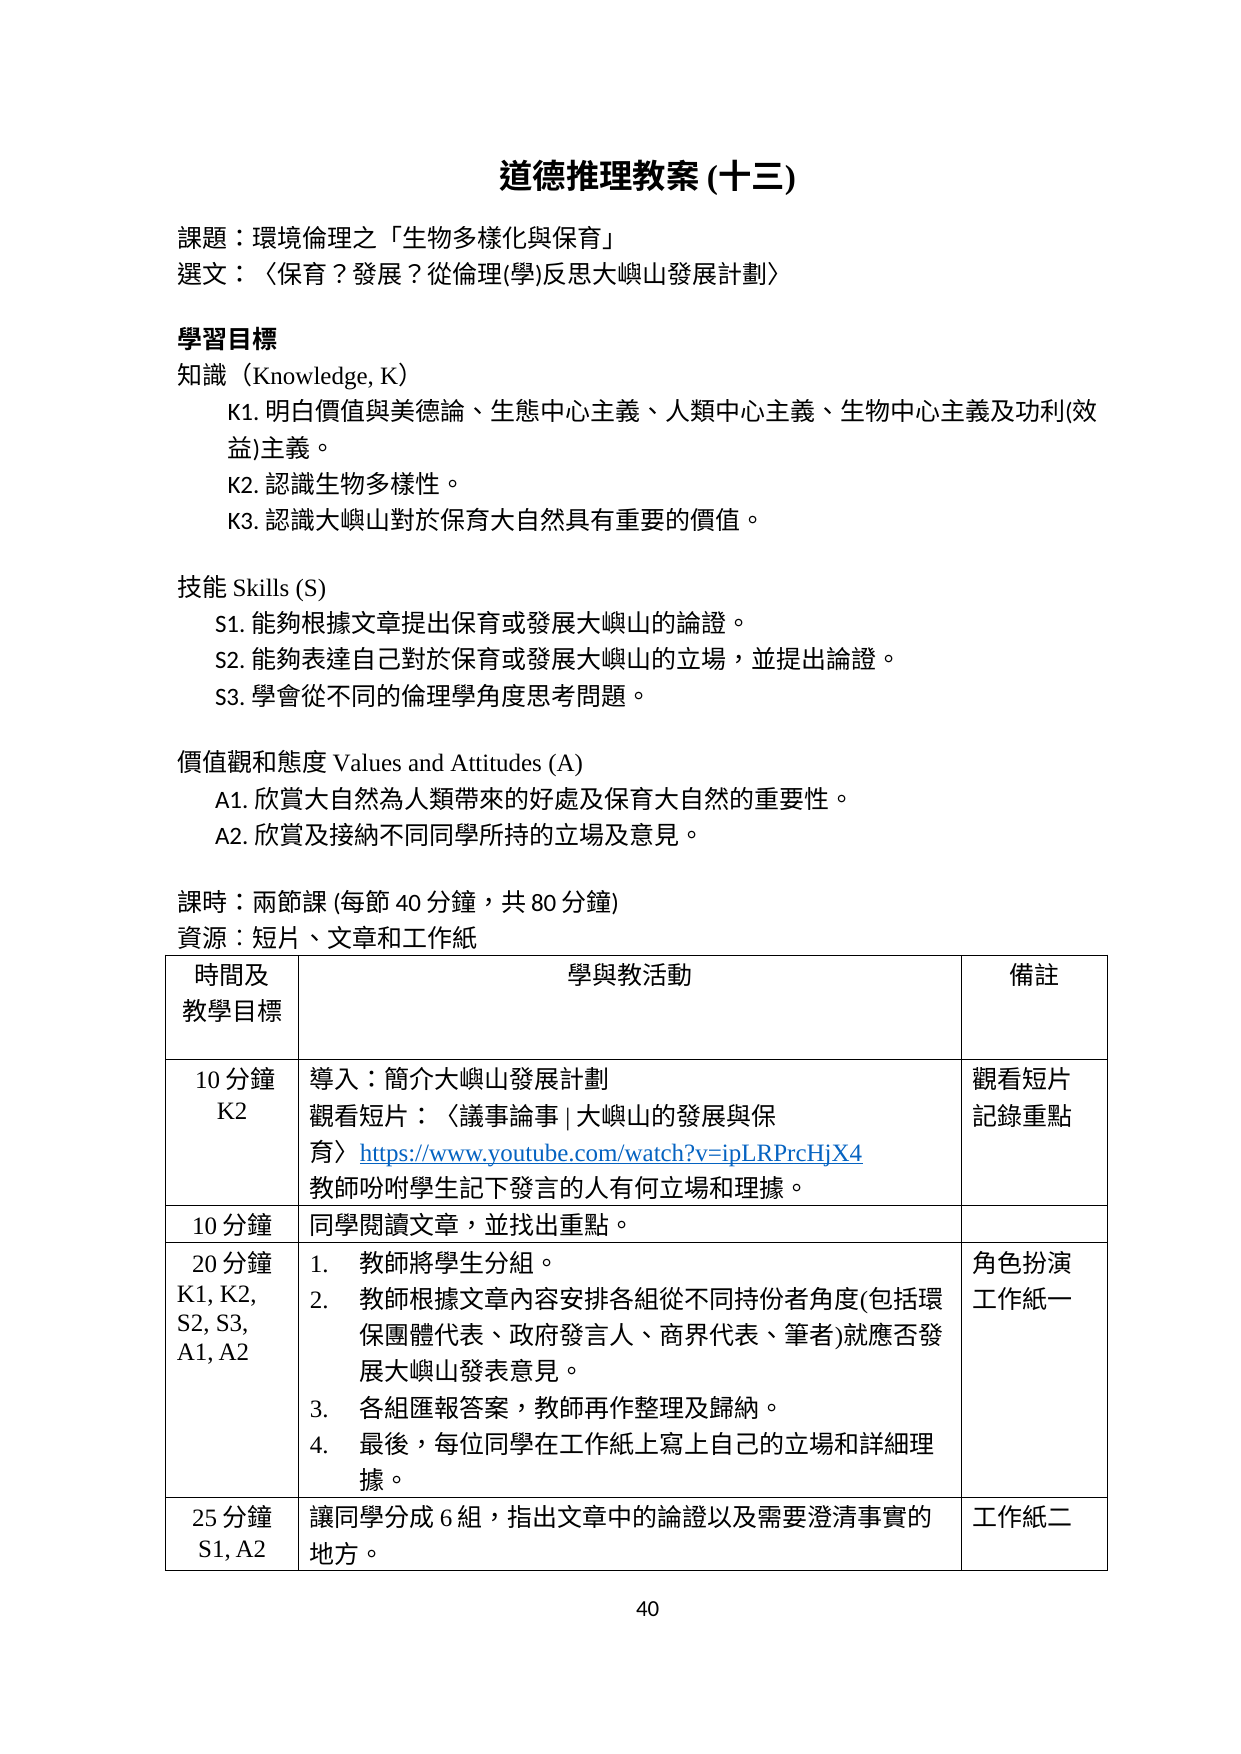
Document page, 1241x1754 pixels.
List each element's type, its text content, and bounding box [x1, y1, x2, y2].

text 知識（Knowledge, K） [177, 356, 1117, 392]
list K2. 認識生物多樣性。 [227, 464, 1117, 501]
table_cell 10分鐘 [166, 1206, 298, 1242]
list A2. 欣賞及接納不同同學所持的立場及意見。 [215, 815, 1117, 852]
table_cell 角色扮演 工作紙一 [962, 1243, 1107, 1497]
text 課題：環境倫理之「生物多樣化與保育」 [177, 219, 1117, 255]
table_cell 同學閱讀文章，並找出重點。 [299, 1206, 961, 1242]
list S1. 能夠根據文章提出保育或發展大嶼山的論證。 [215, 603, 1117, 640]
table_header 備註 [962, 956, 1107, 1059]
list K3. 認識大嶼山對於保育大自然具有重要的價值。 [227, 501, 1117, 537]
table_header 學與教活動 [299, 956, 961, 1059]
table_cell 10分鐘 K2 [166, 1060, 298, 1205]
list S3. 學會從不同的倫理學角度思考問題。 [215, 676, 1117, 712]
list A1. 欣賞大自然為人類帶來的好處及保育大自然的重要性。 [215, 779, 1117, 815]
table_cell 觀看短片記錄重點 [962, 1060, 1107, 1205]
text 課時：兩節課 (每節40分鐘，共80分鐘) [177, 882, 1117, 918]
table_cell 工作紙二 [962, 1498, 1107, 1570]
table_cell 導入：簡介大嶼山發展計劃 觀看短片：〈議事論事 | 大嶼山的發展與保育〉https://www.youtube.com/watch?v=ipLRPrcHjX4 教師吩咐學生記下發言的人有何立場和理據。 [299, 1060, 961, 1205]
text 技能Skills (S) [177, 567, 1117, 603]
table_cell 教師將學生分組。 教師根據文章內容安排各組從不同持份者角度(包括環保團體代表、政府發言人、商界代表、筆者)就應否發展大嶼山發表意見。 各組匯報答案，教師再作整理及歸納。 最後，每位同學在工作紙上寫上自己的立場和詳細理據。 [299, 1243, 961, 1497]
list K1. 明白價值與美德論、生態中心主義、人類中心主義、生物中心主義及功利(效益)主義。 [227, 392, 1117, 464]
table_header 時間及 教學目標 [166, 956, 298, 1059]
list S2. 能夠表達自己對於保育或發展大嶼山的立場，並提出論證。 [215, 640, 1117, 676]
text 價值觀和態度Values and Attitudes (A) [177, 743, 1117, 779]
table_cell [299, 1498, 961, 1570]
table_cell [962, 1206, 1107, 1242]
table_cell 20分鐘 K1, K2, S2, S3, A1, A2 [166, 1243, 298, 1497]
table_cell 25分鐘 S1, A2 [166, 1498, 298, 1570]
text 資源︰短片、文章和工作紙 [177, 918, 1117, 954]
text 道德推理教案 (十三) [177, 150, 1117, 198]
text 選文：〈保育？發展？從倫理(學)反思大嶼山發展計劃〉 [177, 255, 1117, 291]
text 學習目標 [177, 319, 1117, 356]
